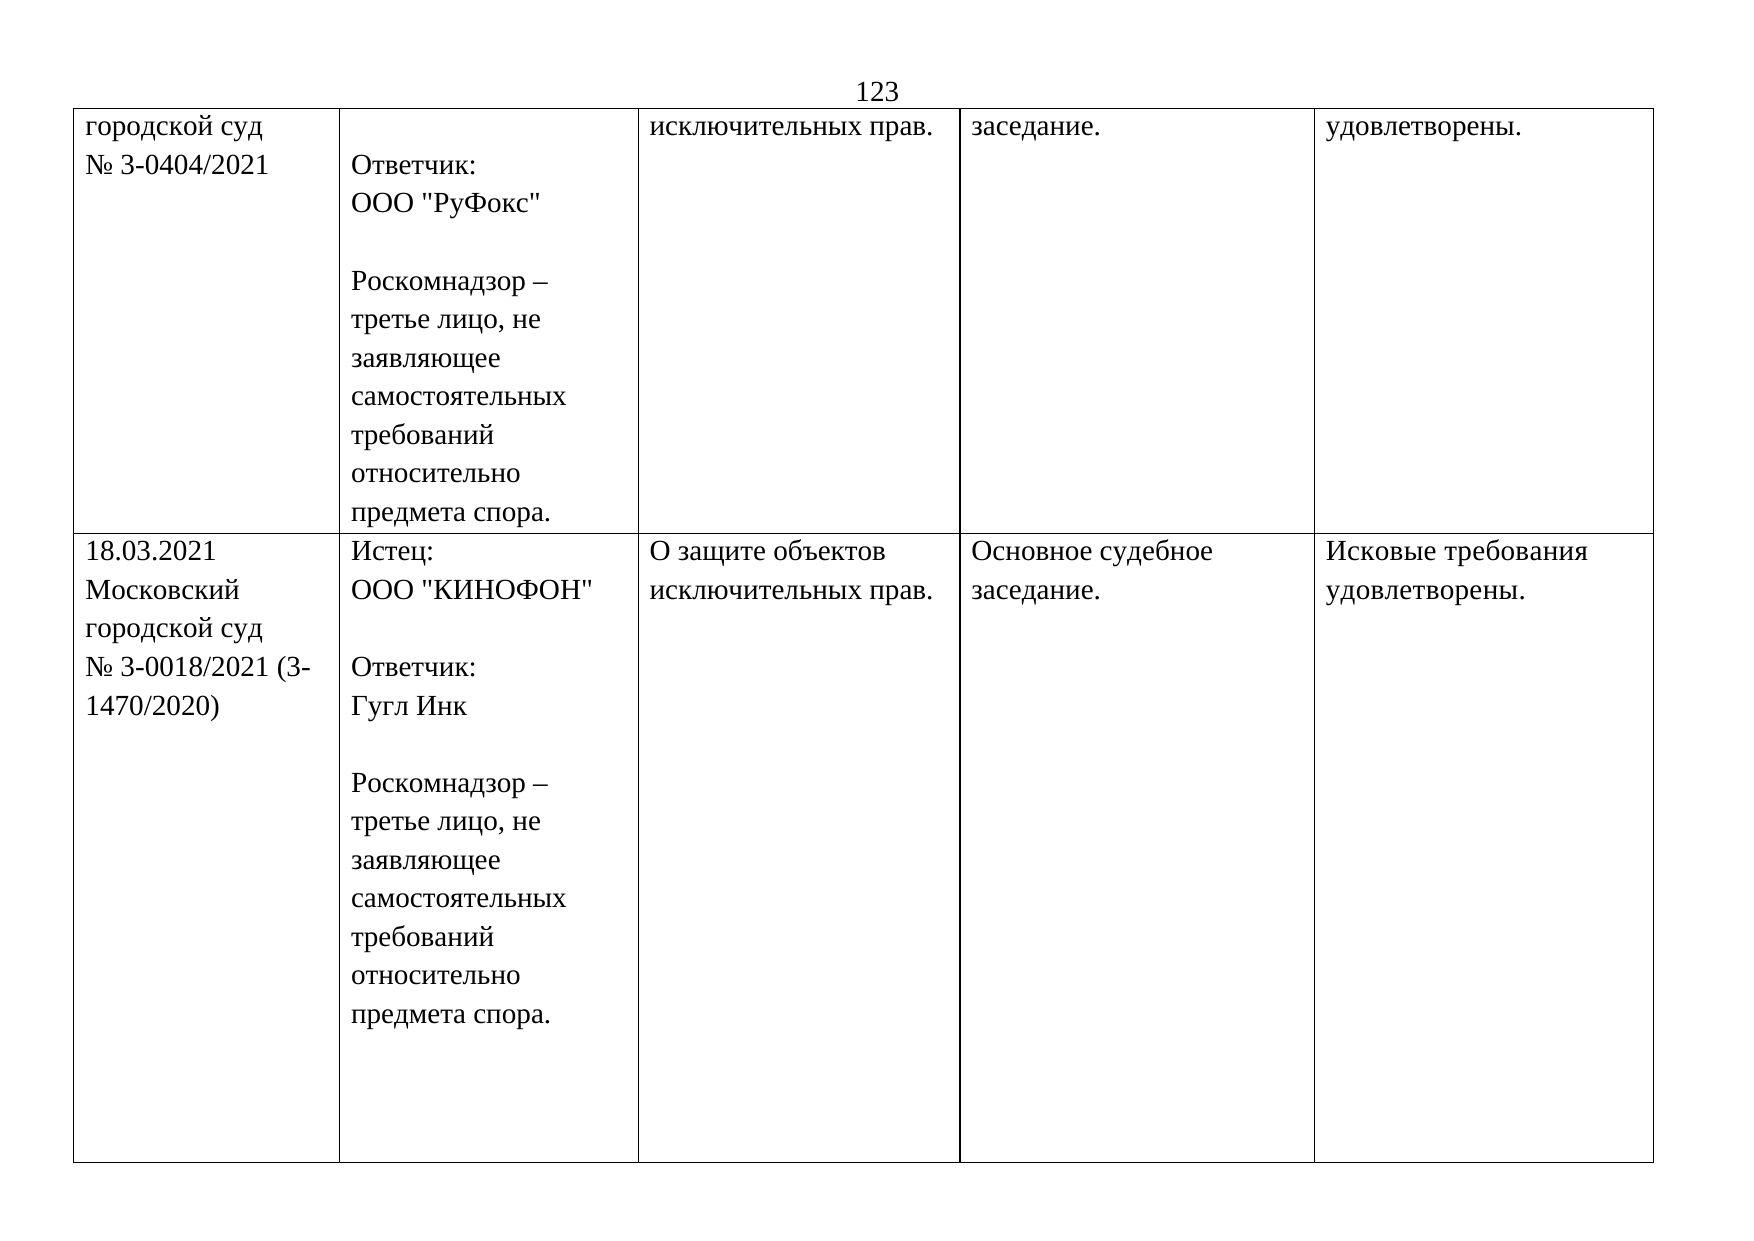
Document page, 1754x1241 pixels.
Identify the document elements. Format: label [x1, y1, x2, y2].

table_cell [74, 109, 339, 532]
table_cell [1315, 109, 1653, 532]
table_cell [961, 109, 1314, 532]
table_cell [340, 534, 638, 1162]
table_cell [961, 534, 1314, 1162]
table_cell [74, 534, 339, 1162]
table_cell [340, 109, 638, 532]
table_cell [639, 534, 959, 1162]
table_cell [1315, 534, 1653, 1162]
table_cell [639, 109, 959, 532]
